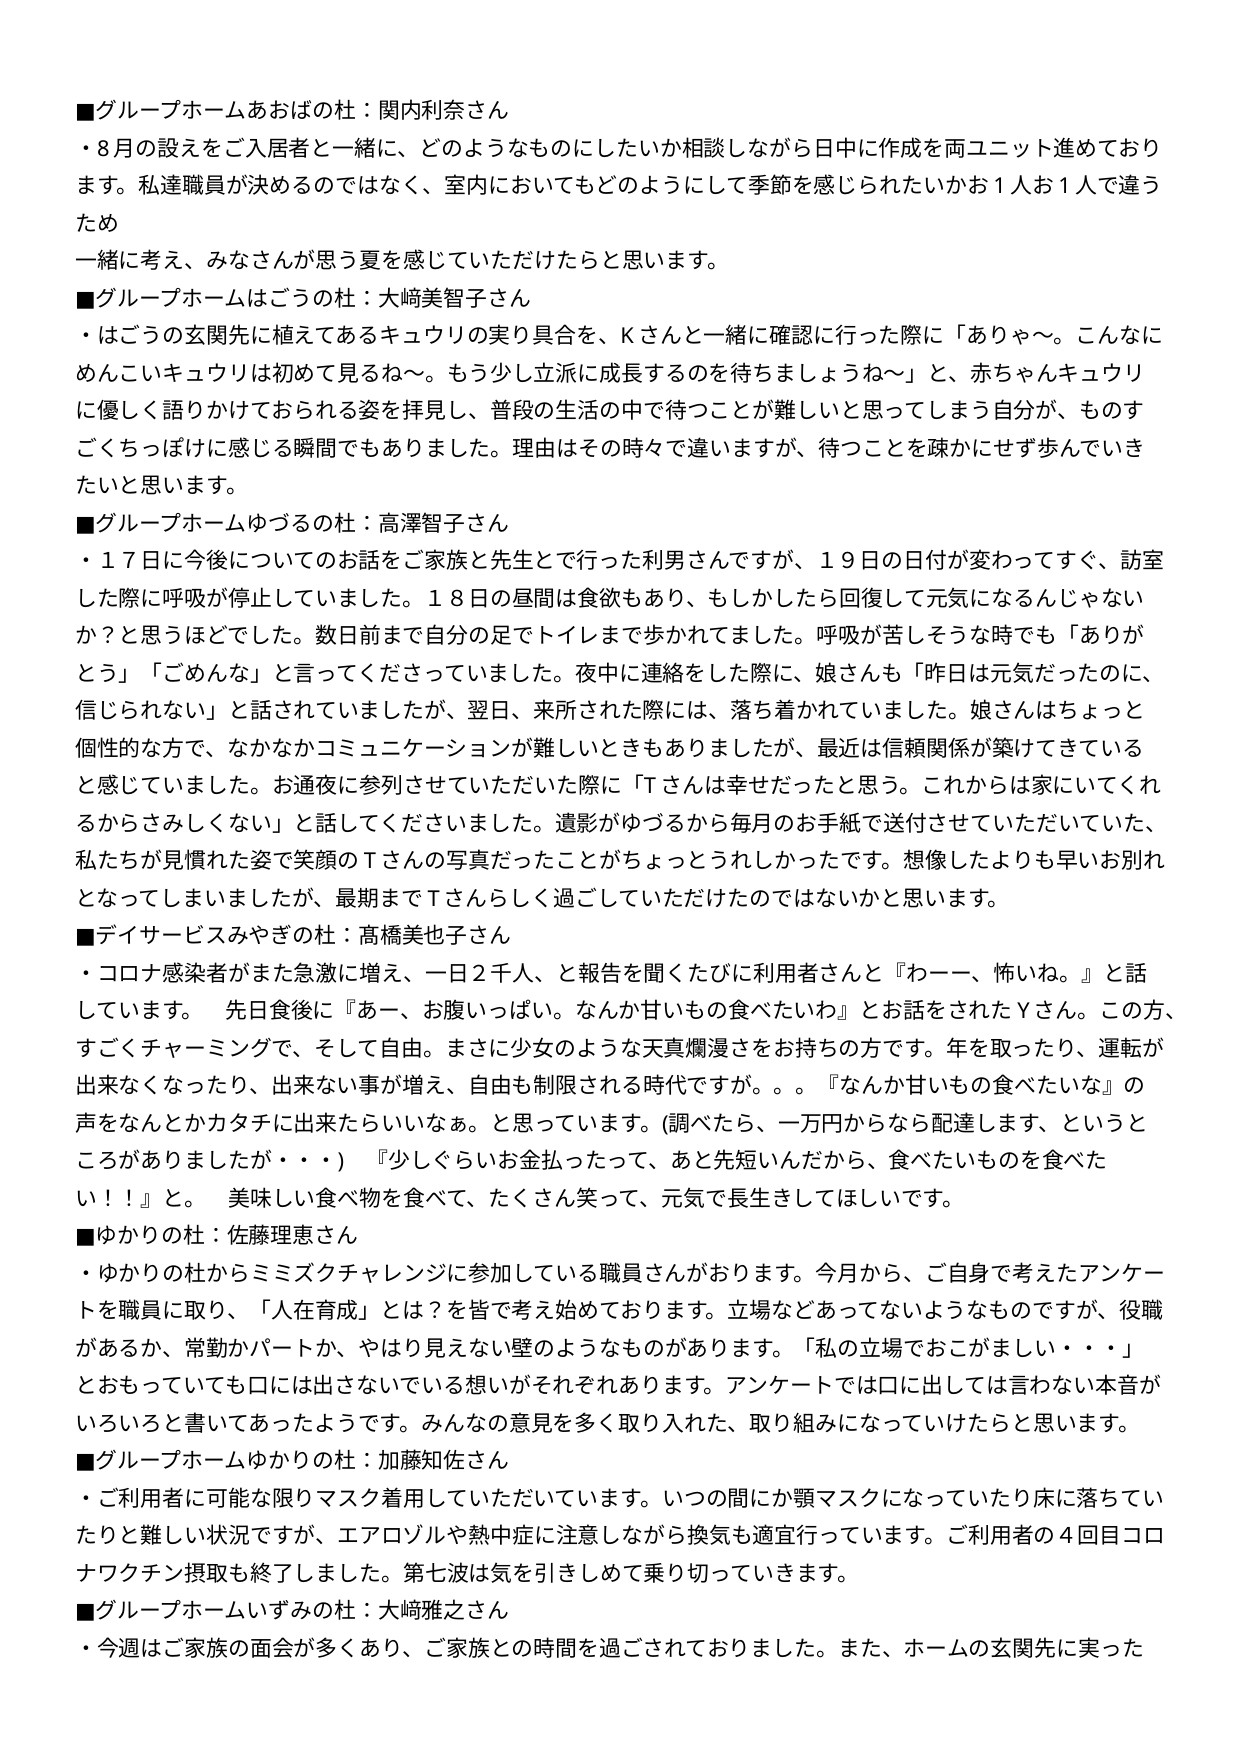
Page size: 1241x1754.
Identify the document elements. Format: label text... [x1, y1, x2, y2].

text ・コロナ感染者がまた急激に増え、一日２千人、と報告を聞くたびに利用者さんと『わーー、怖いね。』と話しています。 先日食後に『あー、お腹いっぱい。なんか甘いもの食べたいわ』とお話をされたYさん。この方、すごくチャーミングで、そして自由。まさに少女のような天真爛漫さをお持ちの方です。年を取ったり、運転が出来なくなったり、出来ない事が増え、自由も制限される時代ですが。。。『なんか甘いもの食べたいな』の声をなんとかカタチに出来たらいいなぁ。と思っています。(調べたら、一万円からなら配達します、というところがありましたが・・・) 『少しぐらいお金払ったって、あと先短いんだから、食べたいものを食べたい！！』と。 美味しい食べ物を食べて、たくさん笑って、元気で長生きしてほしいです。 [75, 953, 1165, 1215]
text ・8月の設えをご入居者と一緒に、どのようなものにしたいか相談しながら日中に作成を両ユニット進めております。私達職員が決めるのではなく、室内においてもどのようにして季節を感じられたいかお1人お1人で違うため [75, 128, 1165, 240]
text ■グループホームゆかりの杜：加藤知佐さん [75, 1440, 1165, 1478]
text ■グループホームあおばの杜：関内利奈さん [75, 90, 1165, 128]
text ■グループホームいずみの杜：大﨑雅之さん [75, 1590, 1165, 1628]
text ■グループホームはごうの杜：大﨑美智子さん [75, 278, 1165, 315]
text ■ゆかりの杜：佐藤理恵さん [75, 1215, 1165, 1253]
text ■グループホームゆづるの杜：高澤智子さん [75, 503, 1165, 540]
text ・ご利用者に可能な限りマスク着用していただいています。いつの間にか顎マスクになっていたり床に落ちていたりと難しい状況ですが、エアロゾルや熱中症に注意しながら換気も適宜行っています。ご利用者の４回目コロナワクチン摂取も終了しました。第七波は気を引きしめて乗り切っていきます。 [75, 1478, 1165, 1590]
text ・ゆかりの杜からミミズクチャレンジに参加している職員さんがおります。今月から、ご自身で考えたアンケートを職員に取り、「人在育成」とは？を皆で考え始めております。立場などあってないようなものですが、役職があるか、常勤かパートか、やはり見えない壁のようなものがあります。「私の立場でおこがましい・・・」とおもっていても口には出さないでいる想いがそれぞれあります。アンケートでは口に出しては言わない本音がいろいろと書いてあったようです。みんなの意見を多く取り入れた、取り組みになっていけたらと思います。 [75, 1253, 1165, 1440]
text ・１７日に今後についてのお話をご家族と先生とで行った利男さんですが、１９日の日付が変わってすぐ、訪室した際に呼吸が停止していました。１８日の昼間は食欲もあり、もしかしたら回復して元気になるんじゃないか？と思うほどでした。数日前まで自分の足でトイレまで歩かれてました。呼吸が苦しそうな時でも「ありがとう」「ごめんな」と言ってくださっていました。夜中に連絡をした際に、娘さんも「昨日は元気だったのに、信じられない」と話されていましたが、翌日、来所された際には、落ち着かれていました。娘さんはちょっと個性的な方で、なかなかコミュニケーションが難しいときもありましたが、最近は信頼関係が築けてきていると感じていました。お通夜に参列させていただいた際に「Tさんは幸せだったと思う。これからは家にいてくれるからさみしくない」と話してくださいました。遺影がゆづるから毎月のお手紙で送付させていただいていた、私たちが見慣れた姿で笑顔のTさんの写真だったことがちょっとうれしかったです。想像したよりも早いお別れとなってしまいましたが、最期までTさんらしく過ごしていただけたのではないかと思います。 [75, 540, 1165, 915]
text 一緒に考え、みなさんが思う夏を感じていただけたらと思います。 [75, 240, 1165, 278]
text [75, 1628, 1165, 1665]
text ・はごうの玄関先に植えてあるキュウリの実り具合を、Kさんと一緒に確認に行った際に「ありゃ～。こんなにめんこいキュウリは初めて見るね～。もう少し立派に成長するのを待ちましょうね～」と、赤ちゃんキュウリに優しく語りかけておられる姿を拝見し、普段の生活の中で待つことが難しいと思ってしまう自分が、ものすごくちっぽけに感じる瞬間でもありました。理由はその時々で違いますが、待つことを疎かにせず歩んでいきたいと思います。 [75, 315, 1165, 503]
text ■デイサービスみやぎの杜：髙橋美也子さん [75, 915, 1165, 953]
